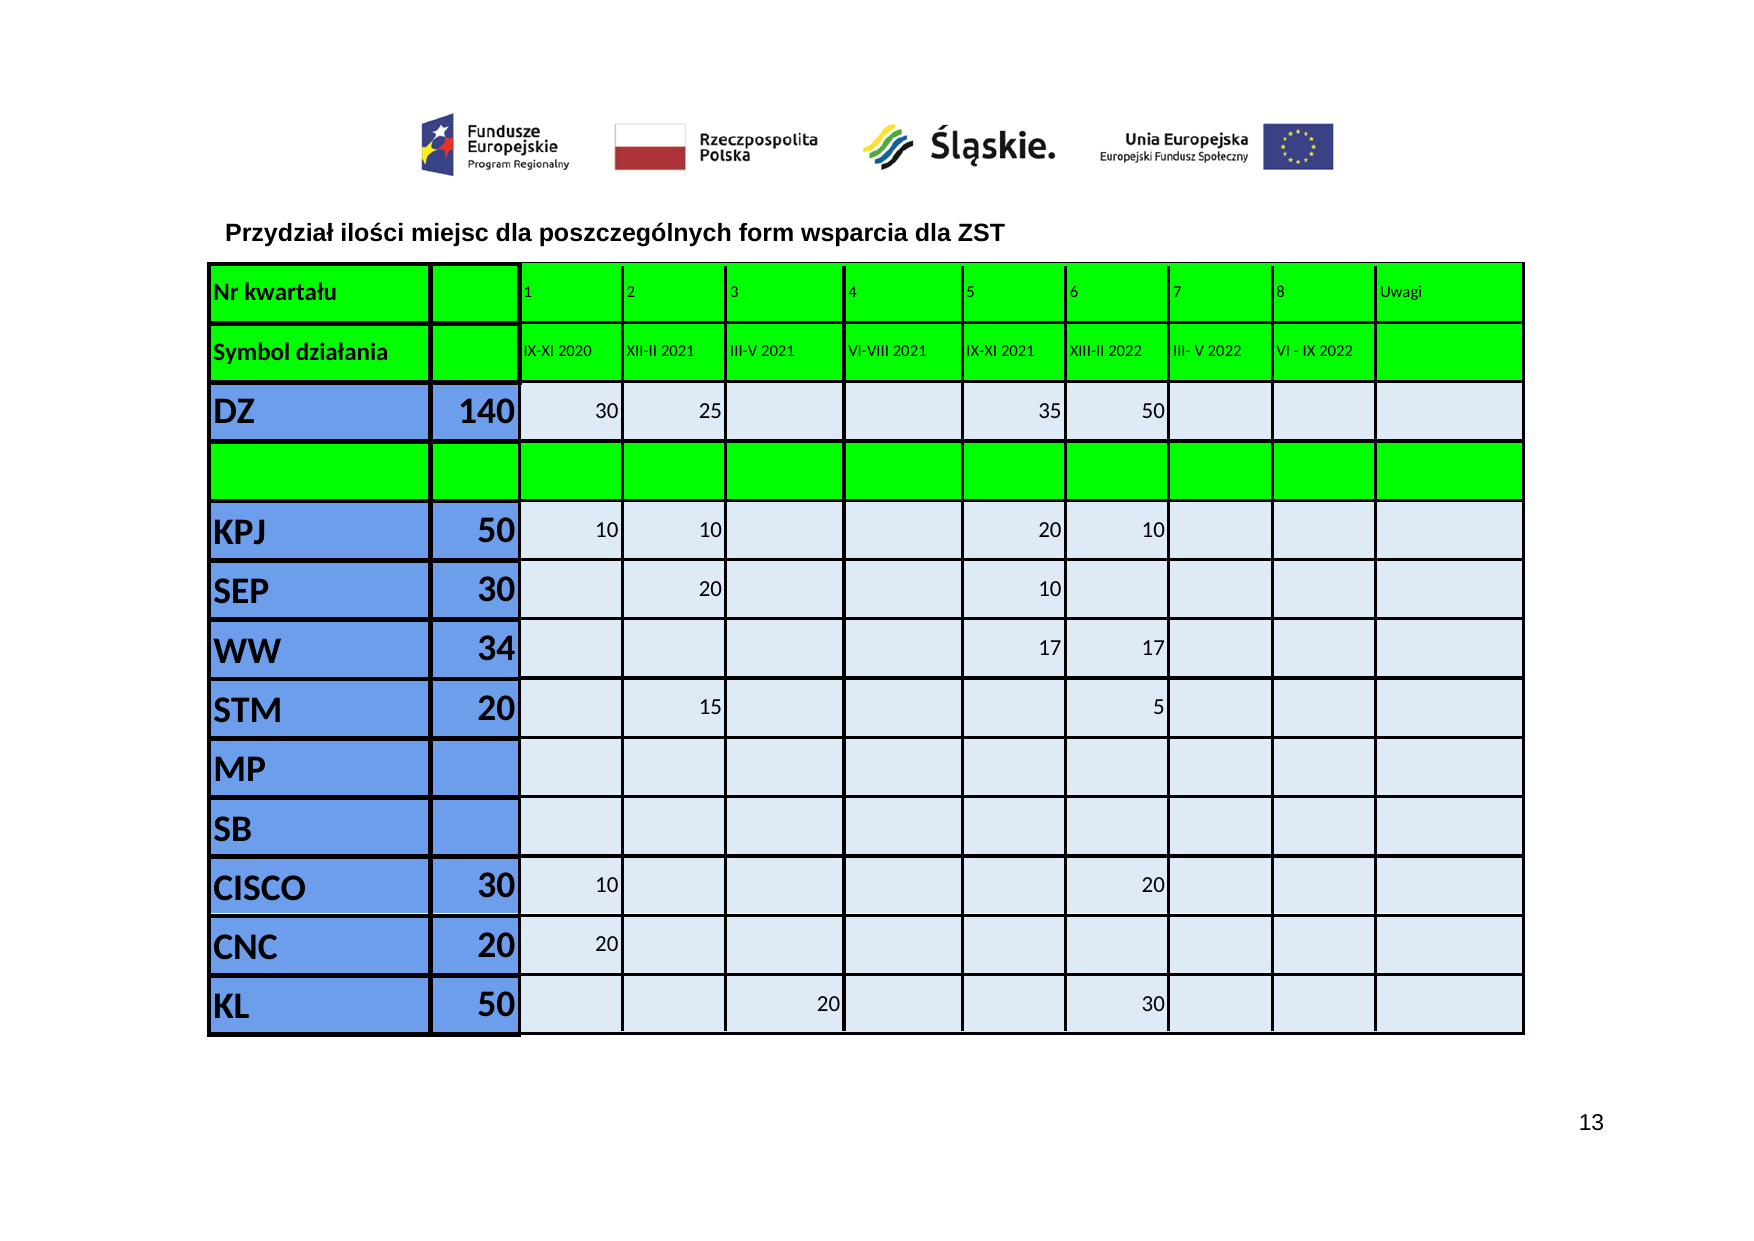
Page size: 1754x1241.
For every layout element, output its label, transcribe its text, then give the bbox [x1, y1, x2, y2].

table_cell MP [211, 741, 428, 795]
table_cell [1274, 443, 1374, 499]
table_header 4 [844, 263, 962, 321]
table_cell 50 [1067, 383, 1167, 439]
table_cell [964, 858, 1064, 913]
table_cell [964, 798, 1064, 854]
table_header 8 [1272, 263, 1376, 321]
table_cell [727, 739, 842, 795]
table_cell [433, 326, 517, 380]
table_cell XII-II 2021 [624, 324, 724, 380]
table_cell [1170, 858, 1271, 913]
table_cell 20 [624, 561, 724, 617]
table_cell [521, 620, 621, 676]
table_header Uwagi [1376, 263, 1522, 321]
table_cell WW [211, 622, 428, 676]
table_cell 20 [1067, 858, 1167, 913]
table_cell 5 [1067, 680, 1167, 736]
table_cell KPJ [211, 503, 428, 558]
table_cell 10 [521, 858, 621, 913]
table_cell 10 [964, 561, 1064, 617]
table_cell 30 [433, 859, 518, 913]
table_cell [964, 917, 1064, 973]
table_cell [433, 444, 518, 499]
table_header 6 [1065, 263, 1169, 321]
table_cell [846, 798, 961, 854]
table_cell [433, 741, 518, 795]
table_cell [1377, 917, 1522, 973]
table_header 5 [962, 263, 1065, 321]
table_cell [1067, 917, 1167, 973]
table_cell [1170, 383, 1271, 439]
table_cell [521, 976, 622, 1032]
table_cell [624, 443, 724, 499]
table_cell [846, 502, 961, 558]
table_cell VI-VIII 2021 [846, 324, 961, 380]
table_cell [964, 739, 1064, 795]
table_cell [1272, 976, 1376, 1032]
table_cell 20 [726, 976, 844, 1032]
table_cell IX-XI 2020 [522, 324, 621, 380]
table_cell [624, 620, 724, 676]
table_cell [846, 561, 961, 617]
table_cell [1170, 502, 1271, 558]
table_cell [1274, 917, 1374, 973]
table_cell 15 [624, 680, 724, 736]
table_header 3 [726, 263, 844, 321]
table_cell [433, 800, 518, 854]
table_cell [1274, 798, 1374, 854]
table_cell [622, 976, 726, 1032]
table_cell [624, 858, 724, 913]
table_cell [846, 858, 961, 913]
table_cell 140 [433, 385, 518, 439]
table_cell III-V 2021 [727, 324, 842, 380]
table_cell [964, 680, 1064, 736]
table_cell [1067, 443, 1167, 499]
text Przydział ilości miejsc dla poszczególnych form wsparcia dla ZST [225, 218, 1604, 247]
table_cell [1067, 739, 1167, 795]
table_cell [846, 443, 961, 499]
table_cell [1170, 443, 1271, 499]
table_cell [1274, 561, 1374, 617]
table_cell [624, 739, 724, 795]
table_cell 20 [433, 918, 518, 973]
table_cell [521, 739, 621, 795]
table_cell [1170, 739, 1271, 795]
table_cell 17 [964, 620, 1064, 676]
table_cell [1377, 620, 1522, 676]
table_cell [1274, 502, 1374, 558]
table_header 2 [622, 263, 726, 321]
table_cell [844, 976, 962, 1032]
table_cell [211, 444, 428, 499]
table_cell [1170, 620, 1271, 676]
table_cell 10 [1067, 502, 1167, 558]
table_cell [1274, 383, 1374, 439]
table_cell [727, 680, 842, 736]
table_cell [1377, 798, 1522, 854]
table_cell [1170, 680, 1271, 736]
table_cell [846, 620, 961, 676]
table_cell [1274, 739, 1374, 795]
table_cell [727, 383, 842, 439]
table_cell XIII-II 2022 [1067, 324, 1167, 380]
table_cell [727, 561, 842, 617]
table_cell III- V 2022 [1170, 324, 1271, 380]
table_cell KL [211, 978, 428, 1032]
table_cell 10 [521, 502, 621, 558]
table_cell 30 [433, 563, 518, 617]
table_cell [962, 976, 1065, 1032]
table_cell 30 [521, 383, 621, 439]
table_cell [1067, 798, 1167, 854]
table_cell [846, 680, 961, 736]
table_cell [727, 443, 842, 499]
table_cell [1274, 680, 1374, 736]
table_header 7 [1169, 263, 1272, 321]
table_cell [727, 858, 842, 913]
table_cell [727, 620, 842, 676]
table_cell [624, 917, 724, 973]
table_cell [727, 502, 842, 558]
table_cell SB [211, 800, 428, 854]
table_cell 10 [624, 502, 724, 558]
table_cell [1067, 561, 1167, 617]
table_cell [727, 798, 842, 854]
table_cell [964, 443, 1064, 499]
table_cell CISCO [211, 859, 428, 913]
table_cell [1377, 680, 1522, 736]
table_cell [1376, 976, 1522, 1032]
table_cell [1274, 620, 1374, 676]
table_cell 20 [964, 502, 1064, 558]
table_cell CNC [211, 918, 428, 973]
table_cell [846, 917, 961, 973]
table_cell [846, 739, 961, 795]
table_cell 50 [433, 503, 518, 558]
table_cell [1170, 798, 1271, 854]
table_cell [1377, 739, 1522, 795]
table_cell 20 [433, 681, 518, 736]
table_cell [521, 443, 621, 499]
table_cell STM [211, 681, 428, 736]
table_cell 20 [521, 917, 621, 973]
table_cell [1377, 324, 1522, 380]
table_cell 35 [964, 383, 1064, 439]
table_cell [727, 917, 842, 973]
table_header Nr kwartału [211, 266, 428, 321]
table_cell [1377, 561, 1522, 617]
table_cell [1377, 858, 1522, 913]
table_cell [624, 798, 724, 854]
table_cell DZ [211, 385, 428, 439]
table_cell 50 [433, 978, 518, 1032]
table_cell 34 [433, 622, 518, 676]
table_cell [521, 798, 621, 854]
table_cell [521, 680, 621, 736]
table_cell IX-XI 2021 [964, 324, 1064, 380]
table_cell [1274, 858, 1374, 913]
table_cell [1170, 917, 1271, 973]
table_cell 25 [624, 383, 724, 439]
table_header 1 [522, 263, 622, 321]
table_cell 30 [1065, 976, 1169, 1032]
picture [406, 100, 1348, 190]
table_cell [521, 561, 621, 617]
table_cell VI - IX 2022 [1274, 324, 1374, 380]
table_cell [1170, 561, 1271, 617]
table_header [433, 266, 517, 321]
table_cell [1377, 502, 1522, 558]
table_cell SEP [211, 563, 428, 617]
table_cell Symbol działania [211, 326, 428, 380]
table_cell [1377, 443, 1522, 499]
table_cell [846, 383, 961, 439]
table_cell 17 [1067, 620, 1167, 676]
table_cell [1169, 976, 1272, 1032]
table_cell [1377, 383, 1522, 439]
